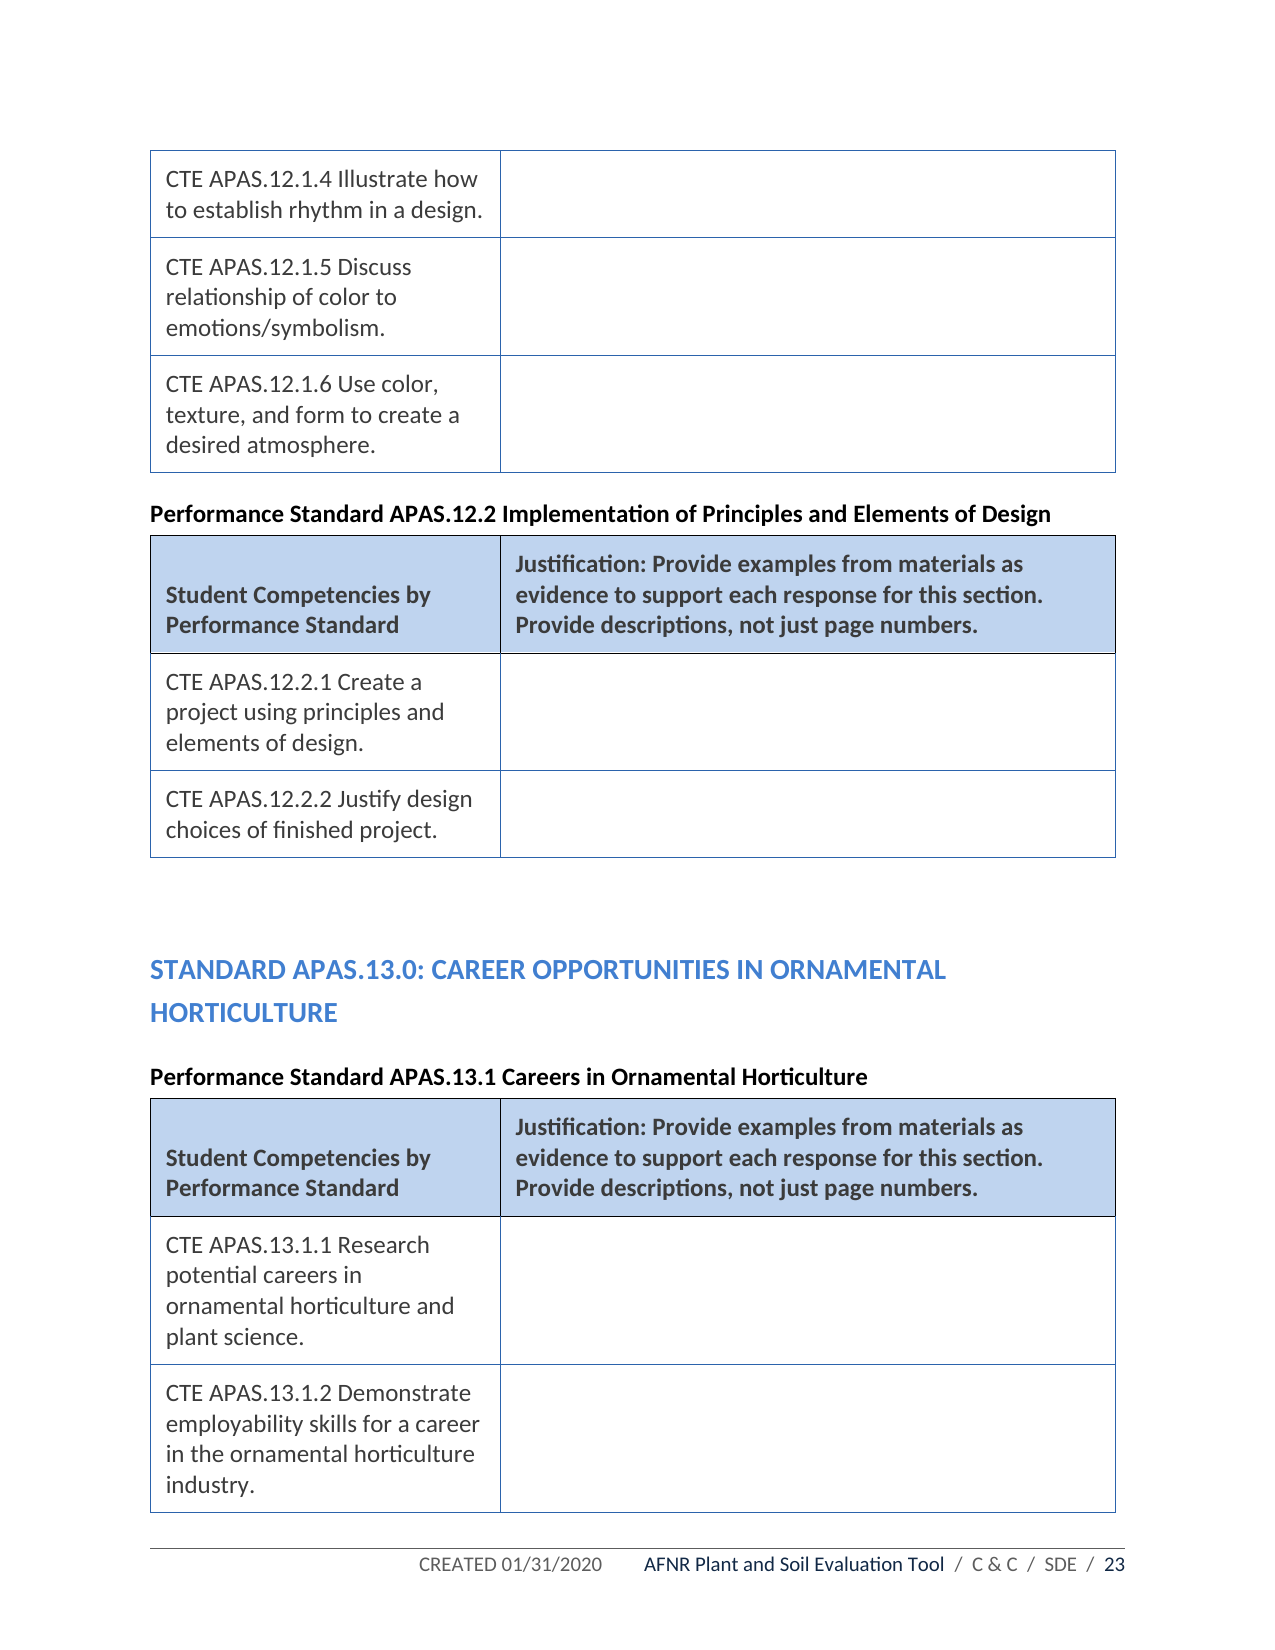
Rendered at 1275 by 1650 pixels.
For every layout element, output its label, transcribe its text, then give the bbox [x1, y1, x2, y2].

table_header Justification: Provide examples from materials as evidence to support each response for this section. Provide descriptions, not just page numbers. [501, 536, 1115, 652]
table_cell [501, 771, 1115, 857]
table_cell [501, 1365, 1115, 1512]
subtitle Performance Standard APAS.12.2 Implementation of Principles and Elements of Design [150, 498, 1125, 529]
table_cell [501, 1217, 1115, 1364]
table_cell CTE APAS.12.1.6 Use color, texture, and form to create a desired atmosphere. [151, 356, 500, 472]
subtitle Standard APAS.13.0: Career Opportunities in Ornamental Horticulture [150, 951, 1125, 1029]
table_cell CTE APAS.12.2.1 Create a project using principles and elements of design. [151, 654, 500, 770]
table_cell [501, 151, 1115, 237]
table_header Justification: Provide examples from materials as evidence to support each response for this section. Provide descriptions, not just page numbers. [501, 1099, 1115, 1216]
table_cell CTE APAS.12.2.2 Justify design choices of finished project. [151, 771, 500, 857]
table_cell [501, 654, 1115, 770]
table_cell CTE APAS.12.1.4 Illustrate how to establish rhythm in a design. [151, 151, 500, 237]
table_cell CTE APAS.13.1.2 Demonstrate employability skills for a career in the ornamental horticulture industry. [151, 1365, 500, 1512]
subtitle Performance Standard APAS.13.1 Careers in Ornamental Horticulture [150, 1061, 1125, 1092]
table_cell CTE APAS.12.1.5 Discuss relationship of color to emotions/symbolism. [151, 238, 500, 355]
table_cell [501, 356, 1115, 472]
table_cell CTE APAS.13.1.1 Research potential careers in ornamental horticulture and plant science. [151, 1217, 500, 1364]
table_header Student Competencies by Performance Standard [151, 536, 500, 652]
table_cell [501, 238, 1115, 355]
table_header Student Competencies by Performance Standard [151, 1099, 500, 1216]
